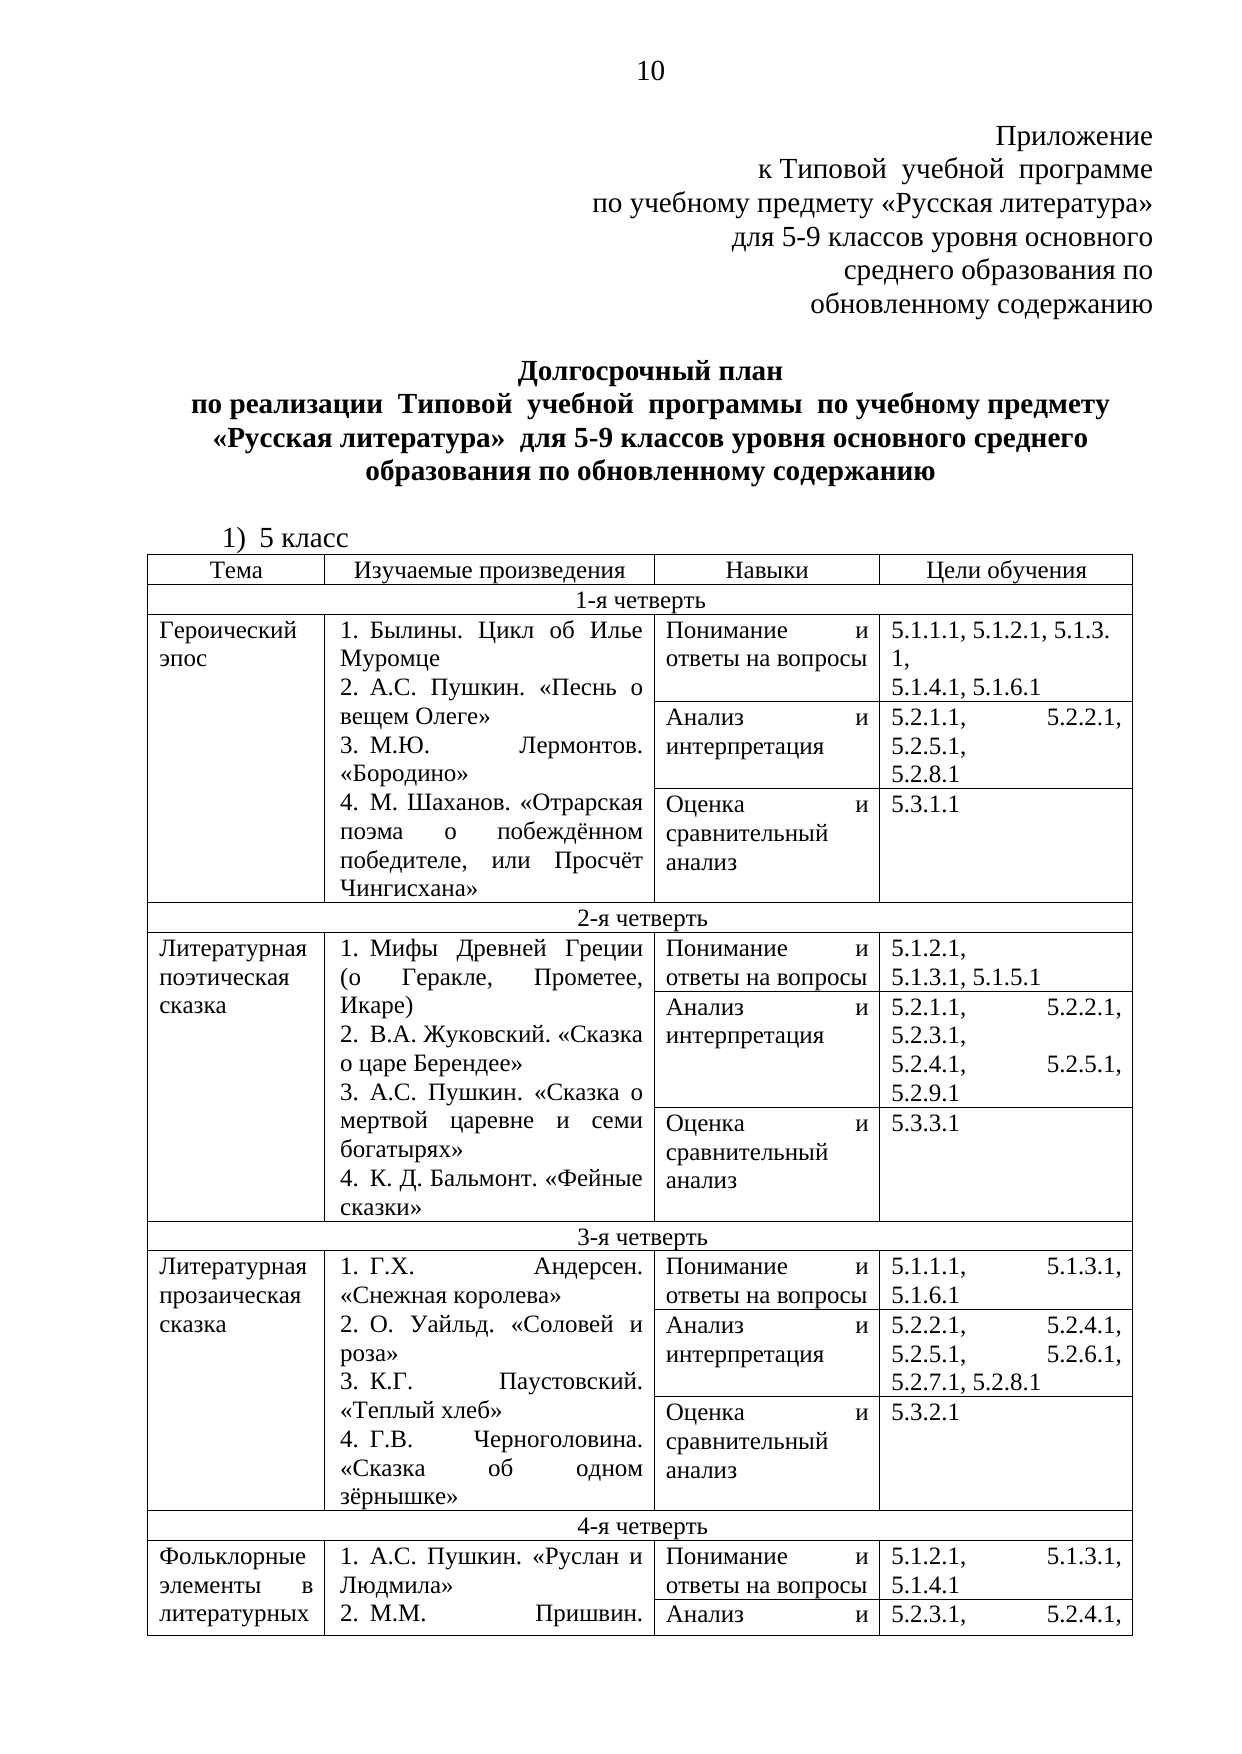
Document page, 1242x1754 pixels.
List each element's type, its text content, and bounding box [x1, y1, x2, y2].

table_cell 5.2.2.1, 5.2.4.1, 5.2.5.1, 5.2.6.1, 5.2.7.1, 5.2.8.1 [880, 1310, 1132, 1396]
text по реализации Типовой учебной программы по учебному предмету «Русская литература» для 5-9 классов уровня основного среднего образования по обновленному содержанию [148, 386, 1153, 487]
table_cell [880, 1600, 1132, 1635]
table_cell 5.3.3.1 [880, 1108, 1132, 1221]
text по учебному предмету «Русская литература» [148, 185, 1153, 219]
table_cell Анализ и интерпретация [655, 992, 879, 1107]
table_cell А.С. Пушкин. «Руслан и Людмила» М.М. Пришвин. «Кладовая солнца» [325, 1541, 654, 1635]
table_cell 3-я четверть [148, 1222, 1132, 1250]
text к Типовой учебной программе [148, 152, 1153, 185]
table_header Навыки [655, 555, 879, 584]
table_cell Г.Х. Андерсен. «Снежная королева» О. Уайльд. «Соловей и роза» К.Г. Паустовский. «Теплый хлеб» Г.В. Черноголовина. «Сказка об одном зёрнышке» [325, 1251, 654, 1510]
table_cell Литературная прозаическая сказка [148, 1251, 324, 1510]
table_cell Былины. Цикл об Илье Муромце А.С. Пушкин. «Песнь о вещем Олеге» М.Ю. Лермонтов. «Бородино» М. Шаханов. «Отрарская поэма о побеждённом победителе, или Просчёт Чингисхана» [325, 615, 654, 902]
table_cell 5.1.2.1, 5.1.3.1, 5.1.5.1 [880, 933, 1132, 991]
subtitle Долгосрочный план [148, 353, 1153, 386]
table_cell 5.2.1.1, 5.2.2.1, 5.2.5.1, 5.2.8.1 [880, 702, 1132, 788]
table_header Изучаемые произведения [325, 555, 654, 584]
table_cell Понимание и ответы на вопросы [655, 1251, 879, 1309]
table_cell 5.1.1.1, 5.1.3.1, 5.1.6.1 [880, 1251, 1132, 1309]
table_cell Литературная поэтическая сказка [148, 933, 324, 1221]
table_cell Героический эпос [148, 615, 324, 902]
table_cell Оценка и сравнительный анализ [655, 1108, 879, 1221]
table_cell Оценка и сравнительный анализ [655, 1397, 879, 1510]
table_cell 5.3.1.1 [880, 789, 1132, 902]
table_cell Понимание и ответы на вопросы [655, 933, 879, 991]
table_cell 2-я четверть [148, 903, 1132, 932]
table_cell 4-я четверть [148, 1511, 1132, 1540]
table_header Цели обучения [880, 555, 1132, 584]
table_cell Анализ и интерпретация [655, 702, 879, 788]
title обновленному содержанию [148, 286, 1153, 319]
title среднего образования по [148, 252, 1153, 286]
table_cell 1-я четверть [148, 585, 1132, 614]
table_cell Оценка и сравнительный анализ [655, 789, 879, 902]
table_cell Понимание и ответы на вопросы [655, 1541, 879, 1598]
title для 5-9 классов уровня основного [148, 219, 1153, 252]
table_cell Мифы Древней Греции (о Геракле, Прометее, Икаре) В.А. Жуковский. «Сказка о царе Берендее» А.С. Пушкин. «Сказка о мертвой царевне и семи богатырях» К. Д. Бальмонт. «Фейные сказки» [325, 933, 654, 1221]
list 5 класс [222, 521, 1153, 554]
table_cell Анализ и интерпретация [655, 1310, 879, 1396]
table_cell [655, 1600, 879, 1635]
table_header Тема [148, 555, 324, 584]
table_cell Фольклорные элементы в литературных произведениях [148, 1541, 324, 1635]
table_cell Понимание и ответы на вопросы [655, 615, 879, 701]
table_cell 5.1.1.1, 5.1.2.1, 5.1.3.1, 5.1.4.1, 5.1.6.1 [880, 615, 1132, 701]
text Приложение [148, 118, 1153, 152]
table_cell 5.1.2.1, 5.1.3.1, 5.1.4.1 [880, 1541, 1132, 1598]
table_cell 5.2.1.1, 5.2.2.1, 5.2.3.1, 5.2.4.1, 5.2.5.1, 5.2.9.1 [880, 992, 1132, 1107]
table_cell 5.3.2.1 [880, 1397, 1132, 1510]
